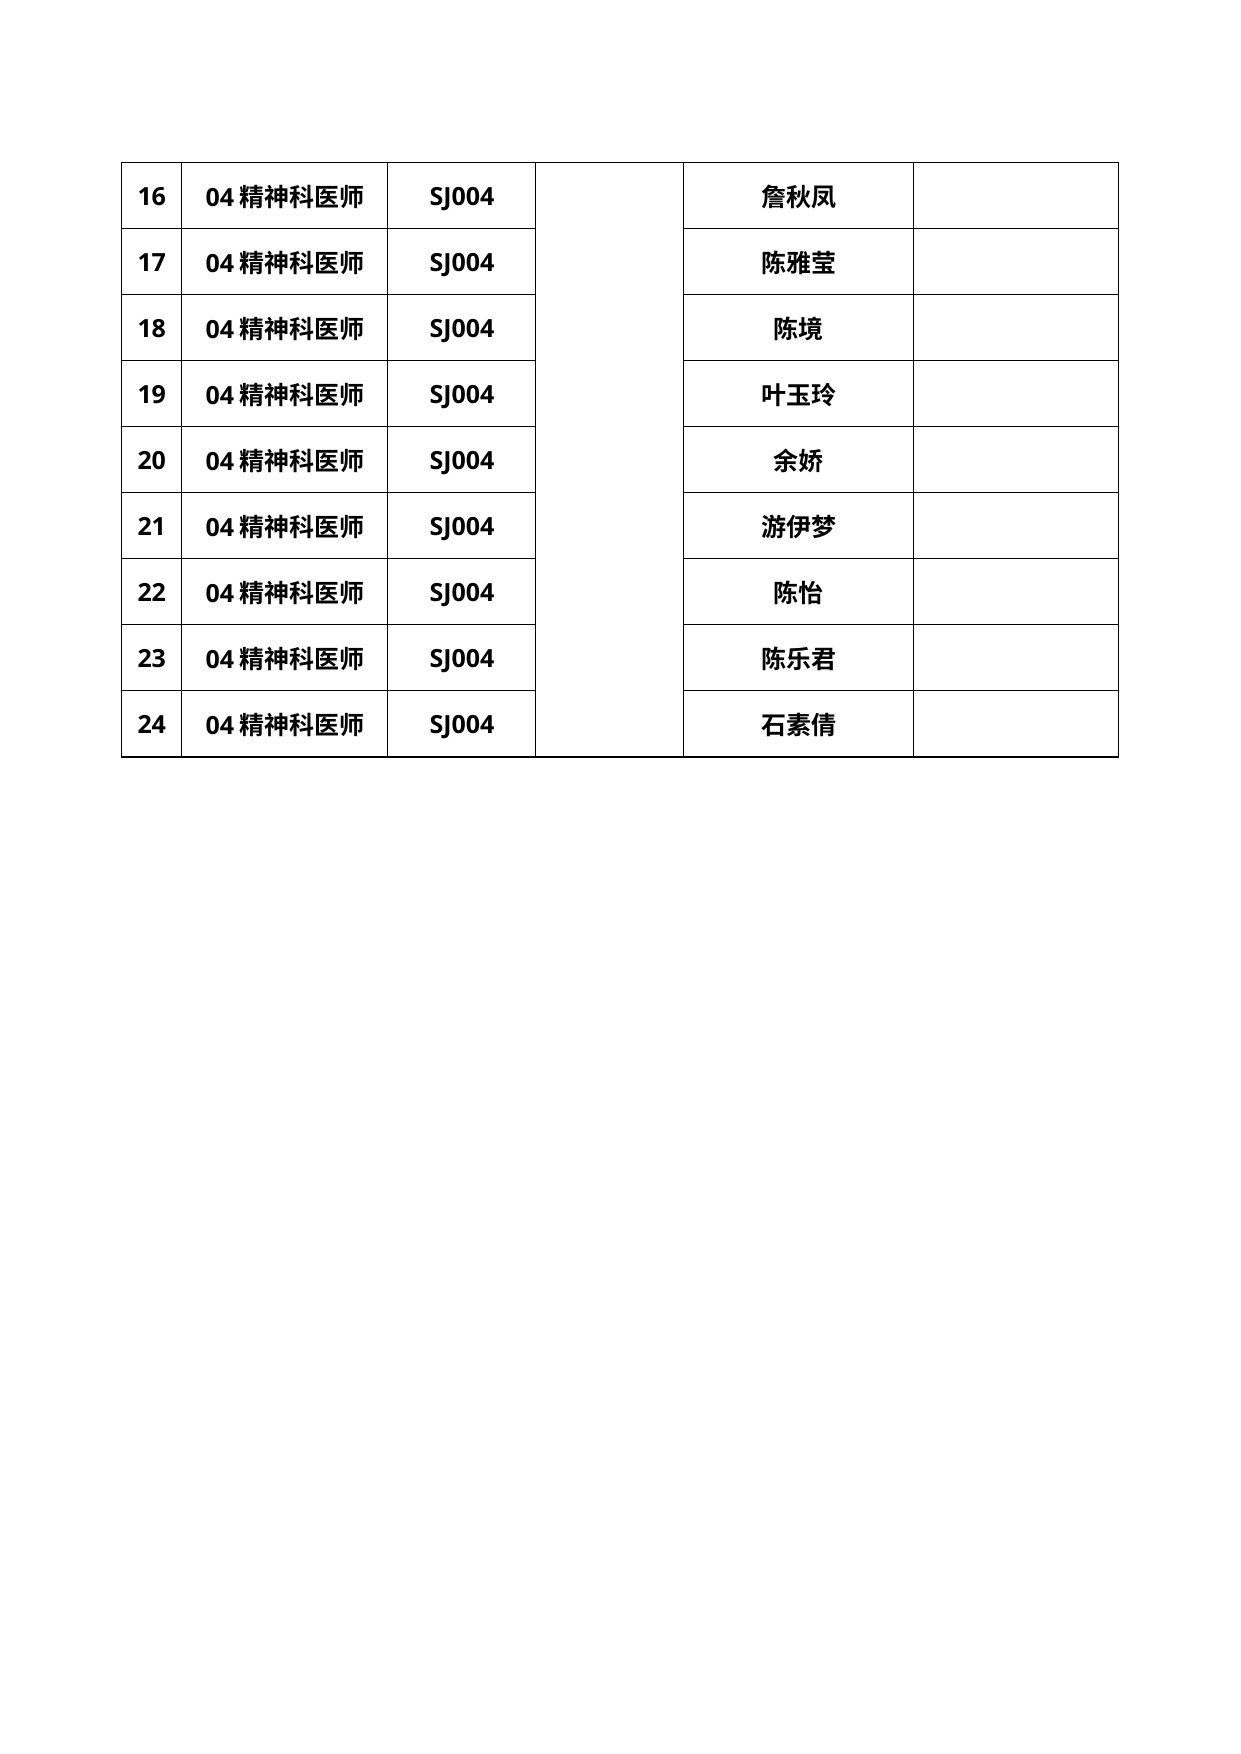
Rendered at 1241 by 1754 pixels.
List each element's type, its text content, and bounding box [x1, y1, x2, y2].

table_cell SJ004 [388, 229, 535, 294]
table_cell 詹秋凤 [684, 163, 913, 228]
table_cell 04精神科医师 [182, 559, 387, 624]
table_cell 石素倩 [684, 691, 913, 756]
table_cell 04精神科医师 [182, 691, 387, 756]
table_cell SJ004 [388, 361, 535, 426]
table_cell 20 [122, 427, 181, 492]
table_cell 04精神科医师 [182, 493, 387, 558]
table_cell [914, 427, 1118, 492]
table_cell SJ004 [388, 427, 535, 492]
table_cell 叶玉玲 [684, 361, 913, 426]
table_cell 22 [122, 559, 181, 624]
table_cell 23 [122, 625, 181, 690]
table_cell [914, 163, 1118, 228]
table_cell 17 [122, 229, 181, 294]
table_cell SJ004 [388, 625, 535, 690]
table_cell 游伊梦 [684, 493, 913, 558]
table_cell SJ004 [388, 691, 535, 756]
table_cell SJ004 [388, 559, 535, 624]
table_cell 04精神科医师 [182, 625, 387, 690]
table_cell 04精神科医师 [182, 427, 387, 492]
table_cell 04精神科医师 [182, 295, 387, 360]
table_cell 陈乐君 [684, 625, 913, 690]
table_cell [914, 493, 1118, 558]
table_cell 24 [122, 691, 181, 756]
table_cell 余娇 [684, 427, 913, 492]
table_cell 陈雅莹 [684, 229, 913, 294]
table_cell 21 [122, 493, 181, 558]
table_cell 04精神科医师 [182, 163, 387, 228]
table_cell [914, 295, 1118, 360]
table_cell [914, 559, 1118, 624]
table_cell 04精神科医师 [182, 361, 387, 426]
table_cell 19 [122, 361, 181, 426]
table_cell [914, 229, 1118, 294]
table_cell 16 [122, 163, 181, 228]
table_cell 18 [122, 295, 181, 360]
table_cell SJ004 [388, 493, 535, 558]
table_cell [914, 691, 1118, 756]
table_cell [914, 361, 1118, 426]
table_cell SJ004 [388, 163, 535, 228]
table_cell 陈怡 [684, 559, 913, 624]
table_cell 陈境 [684, 295, 913, 360]
table_cell SJ004 [388, 295, 535, 360]
table_cell 04精神科医师 [182, 229, 387, 294]
table_cell [914, 625, 1118, 690]
